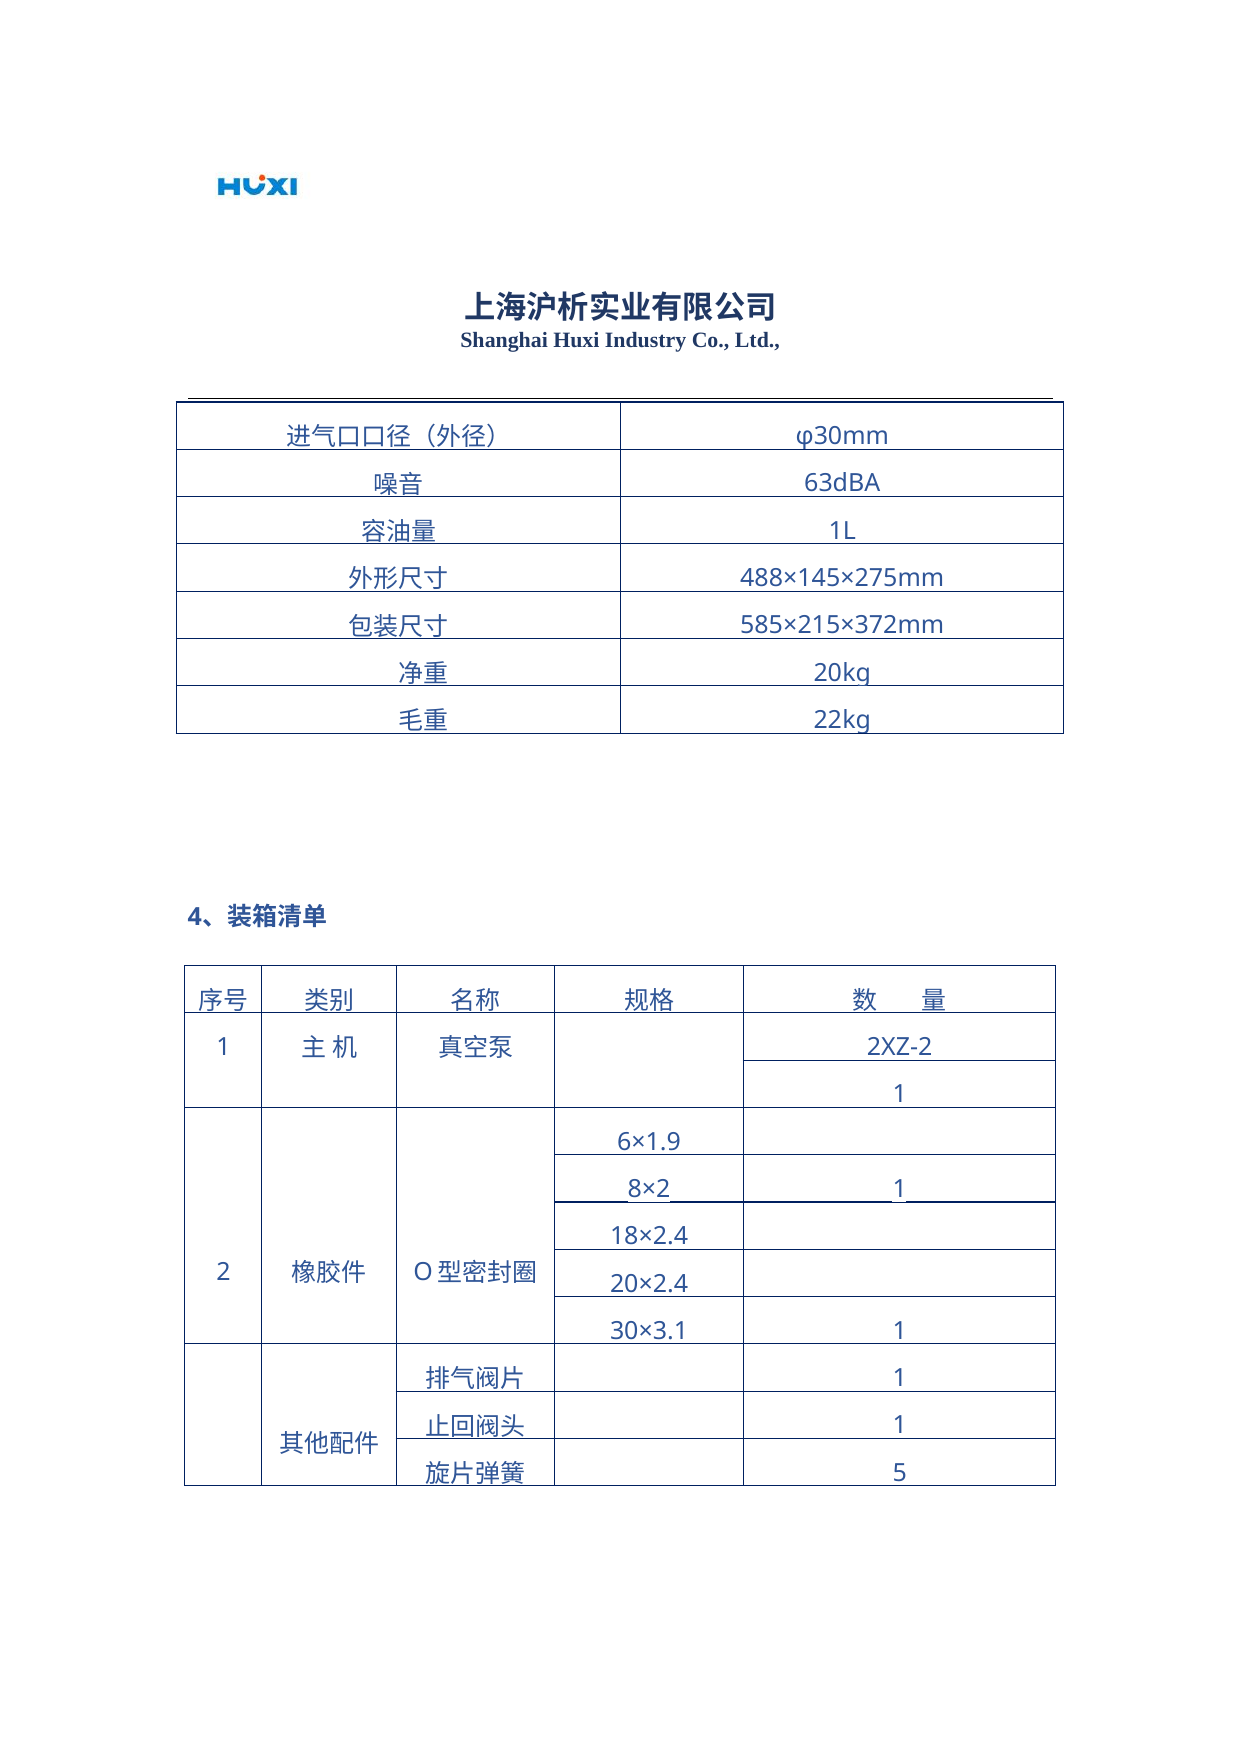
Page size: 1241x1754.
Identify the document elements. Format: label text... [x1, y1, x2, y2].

table_cell 488×145×275mm [621, 544, 1063, 591]
table_cell [1044, 1203, 1055, 1249]
table_cell 63dBA [621, 450, 1063, 496]
table_cell [732, 1439, 743, 1485]
table_cell 毛重 [177, 686, 620, 732]
table_cell 主 机 [262, 1013, 396, 1107]
table_cell [732, 1392, 743, 1438]
table_cell O型密封圈 [397, 1108, 554, 1343]
table_cell φ30mm [621, 403, 1063, 449]
table_cell 橡胶件 [262, 1108, 396, 1343]
table_cell [1044, 1250, 1055, 1296]
table_cell [555, 1439, 566, 1485]
table_cell [555, 1013, 743, 1107]
list 装箱清单 [187, 882, 1053, 947]
table_cell 净重 [177, 639, 620, 685]
table_cell 20kg [621, 639, 1063, 685]
table_cell [1044, 1108, 1055, 1154]
table_cell [744, 1250, 754, 1296]
table_cell [555, 1392, 566, 1438]
table_cell [732, 1344, 743, 1391]
table_cell 真空泵 [397, 1013, 554, 1107]
table_cell 2 [185, 1108, 261, 1343]
table_cell 3 [185, 1344, 261, 1485]
table_cell 22kg [621, 686, 1063, 732]
table_cell [555, 1344, 566, 1391]
picture [187, 117, 323, 253]
table_cell 1L [621, 497, 1063, 543]
table_cell [744, 1203, 754, 1249]
table_cell 1 [185, 1013, 261, 1107]
table_cell 585×215×372mm [621, 592, 1063, 638]
table_cell [744, 1108, 754, 1154]
table_cell 其他配件 [262, 1344, 396, 1485]
